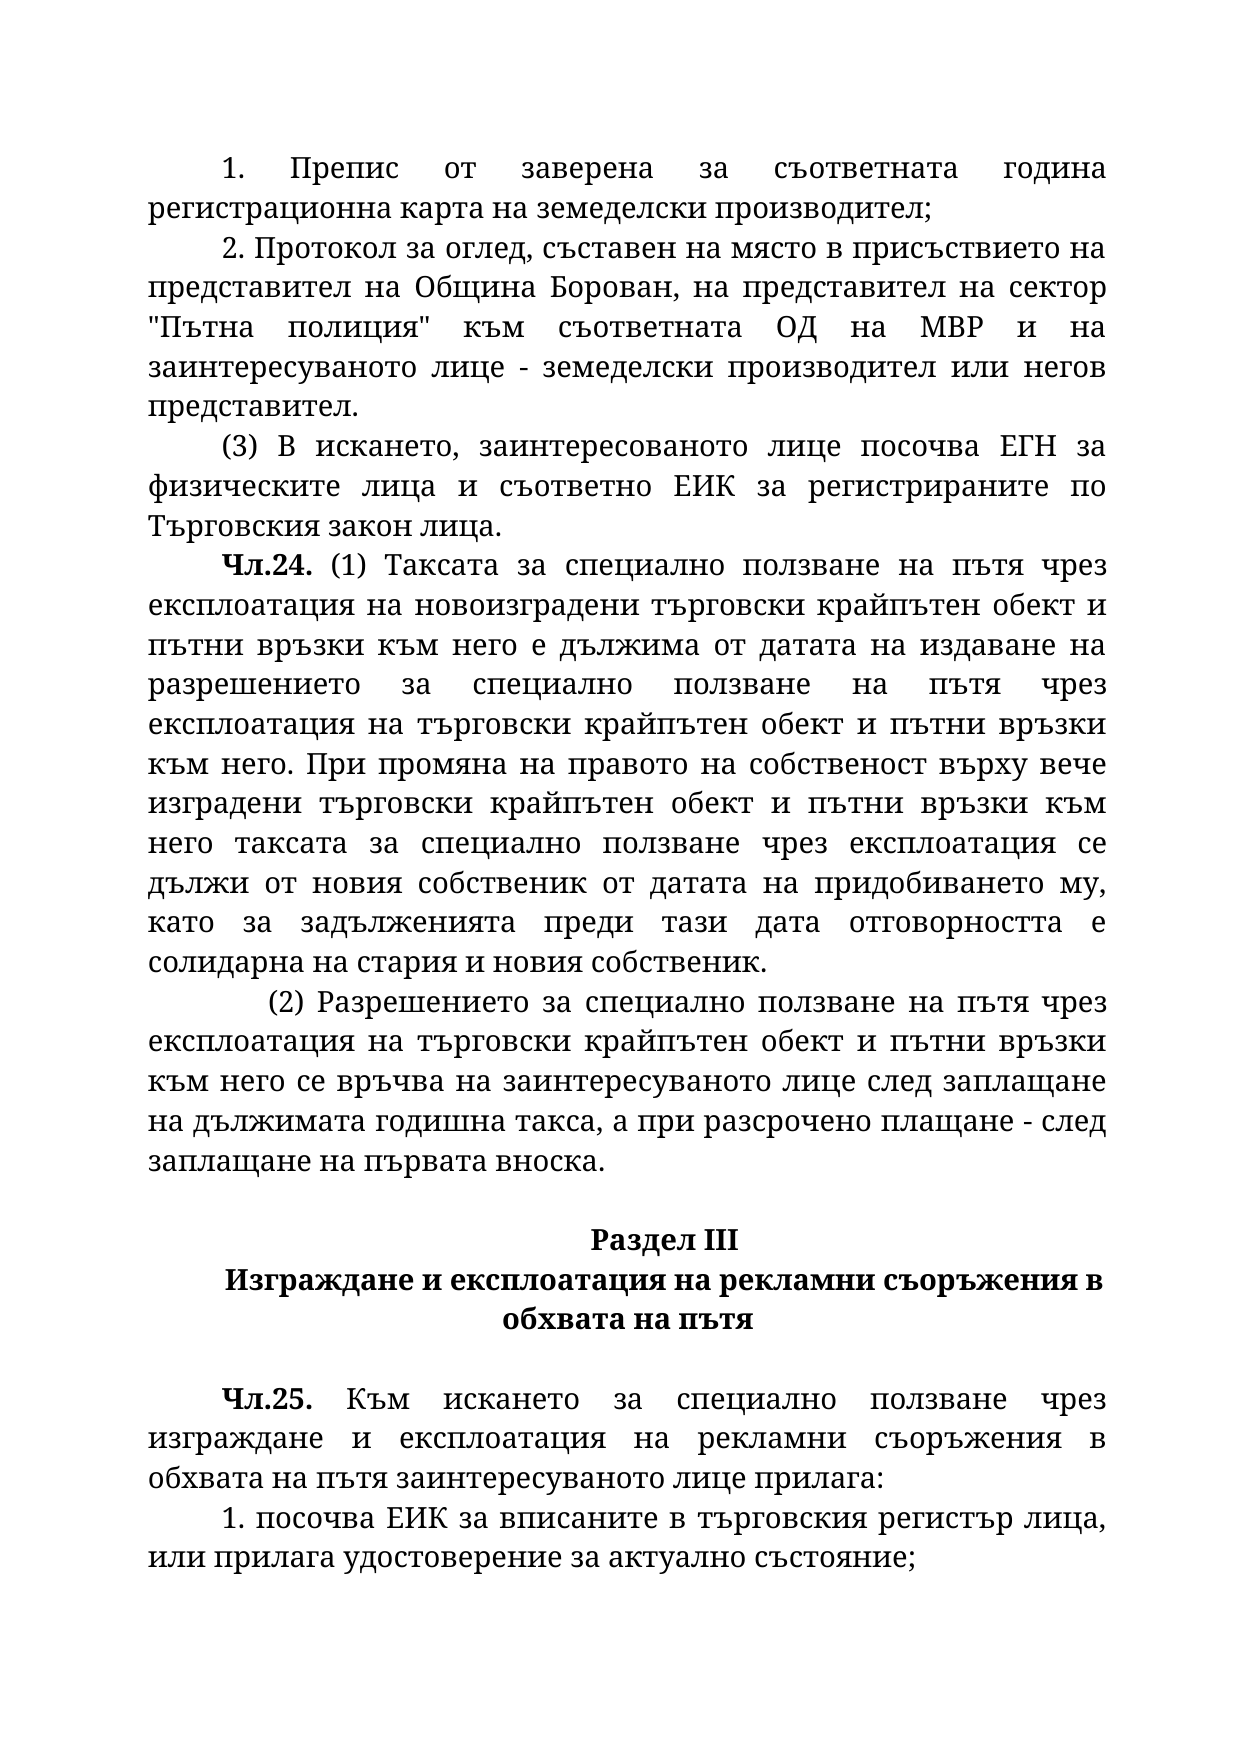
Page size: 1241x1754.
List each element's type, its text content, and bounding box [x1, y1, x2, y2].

text Раздел III [148, 1219, 1107, 1259]
text 1. Препис от заверена за съответната година регистрационна карта на земеделски производител; [148, 148, 1107, 227]
text 1. посочва ЕИК за вписаните в търговския регистър лица, или прилага удостоверение за актуално състояние; [148, 1497, 1107, 1576]
text Чл.24. (1) Таксата за специално ползване на пътя чрез експлоатация на новоизградени търговски крайпътен обект и пътни връзки към него е дължима от датата на издаване на разрешението за специално ползване на пътя чрез експлоатация на търговски крайпътен обект и пътни връзки към него. При промяна на правото на собственост върху вече изградени търговски крайпътен обект и пътни връзки към него таксата за специално ползване чрез експлоатация се дължи от новия собственик от датата на придобиването му, като за задълженията преди тази дата отговорността е солидарна на стария и новия собственик. [148, 544, 1107, 981]
text (3) В искането, заинтересованото лице посочва ЕГН за физическите лица и съответно ЕИК за регистрираните по Търговския закон лица. [148, 425, 1107, 544]
text (2) Разрешението за специално ползване на пътя чрез експлоатация на търговски крайпътен обект и пътни връзки към него се връчва на заинтересуваното лице след заплащане на дължимата годишна такса, а при разсрочено плащане - след заплащане на първата вноска. [148, 981, 1107, 1179]
text Чл.25. Към искането за специално ползване чрез изграждане и експлоатация на рекламни съоръжения в обхвата на пътя заинтересуваното лице прилага: [148, 1378, 1107, 1497]
text Изграждане и експлоатация на рекламни съоръжения в обхвата на пътя [148, 1259, 1107, 1338]
text 2. Протокол за оглед, съставен на място в присъствието на представител на Община Борован, на представител на сектор "Пътна полиция" към съответната ОД на МВР и на заинтересуваното лице - земеделски производител или негов представител. [148, 227, 1107, 425]
